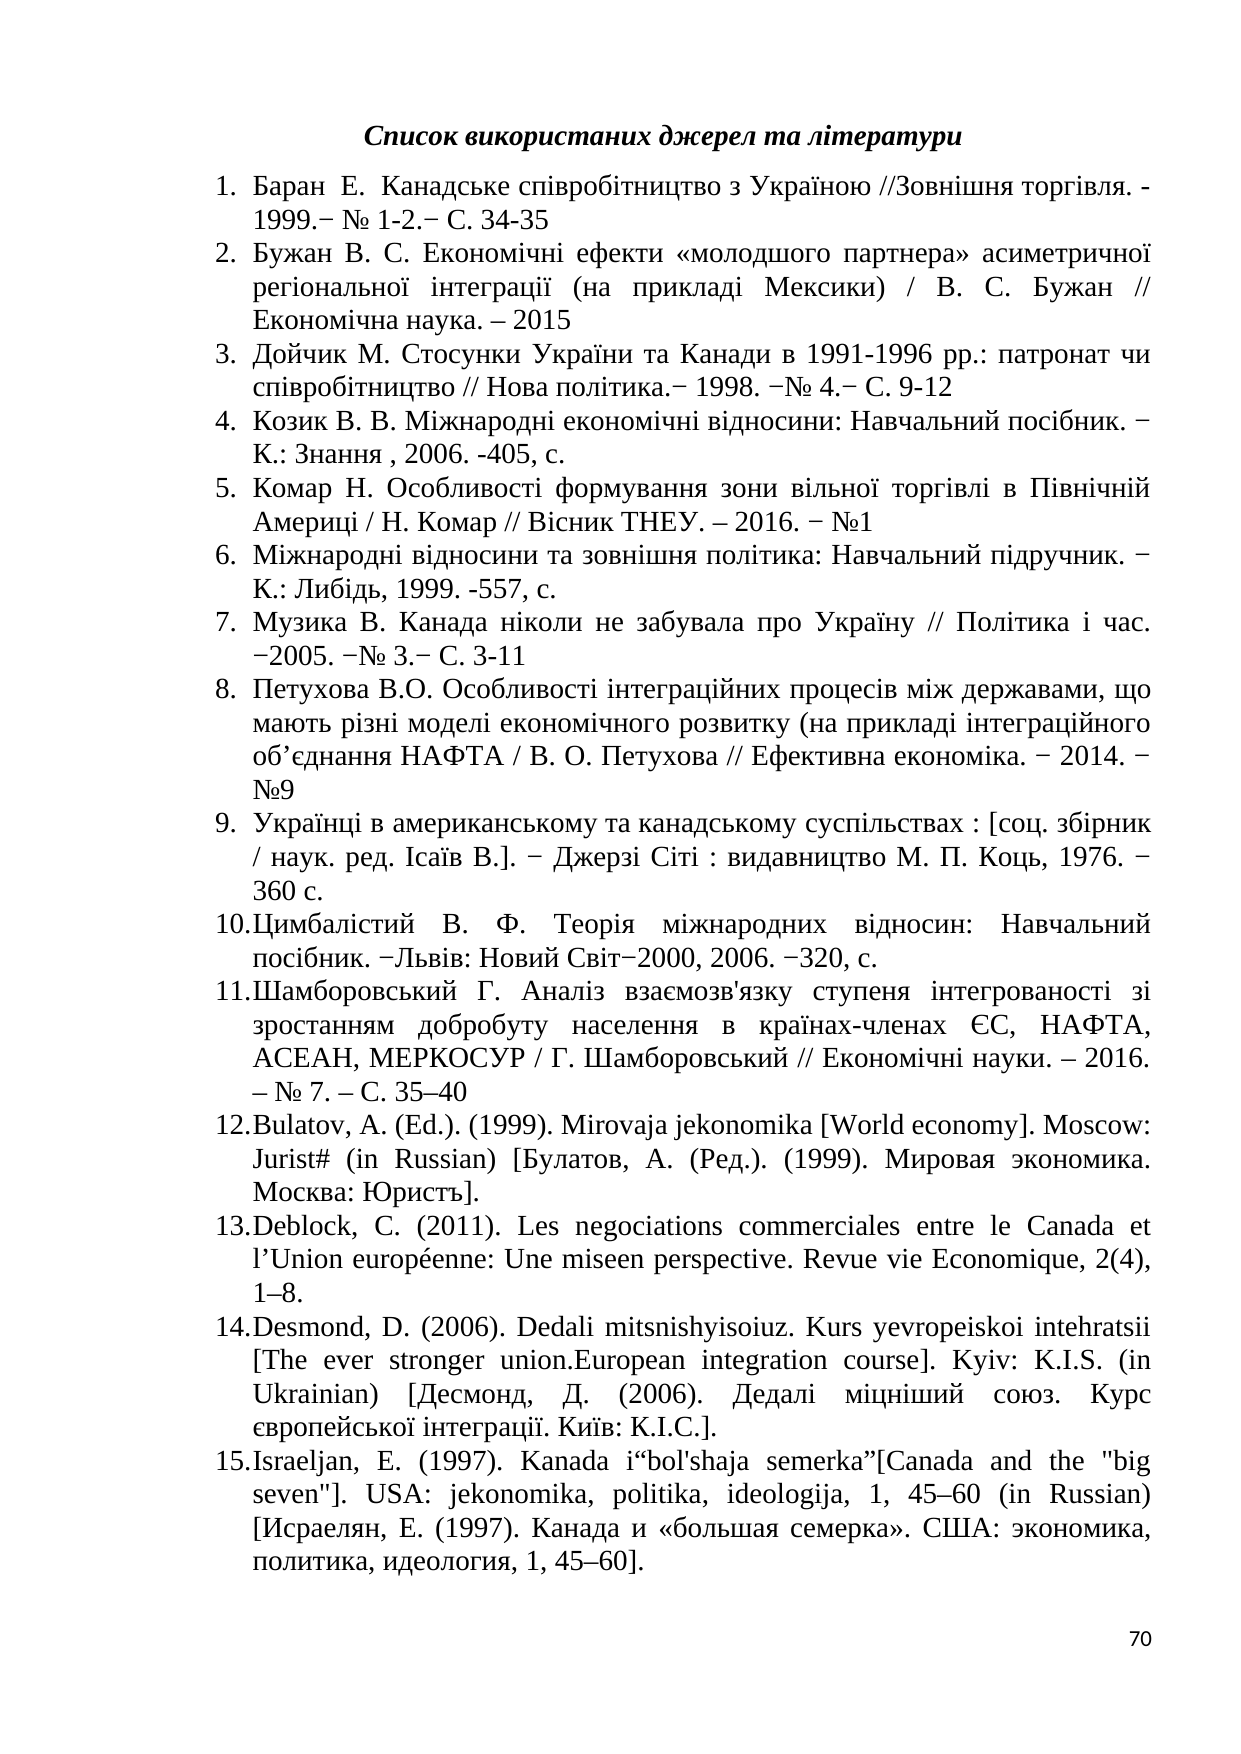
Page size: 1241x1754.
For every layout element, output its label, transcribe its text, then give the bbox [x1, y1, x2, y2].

list Бужан В. С. Економічні ефекти «молодшого партнера» асиметричної регіональної інтеграції (на прикладі Мексики) / В. С. Бужан // Економічна наука. – 2015 [215, 235, 1152, 336]
list Desmond, D. (2006). Dedali mitsnishyisoiuz. Kurs yevropeiskoi intehratsii [The ever stronger union.European integration course]. Kyiv: K.I.S. (in Ukrainian) [Десмонд, Д. (2006). Дедалі міцніший союз. Курс європейської інтеграції. Київ: К.І.С.]. [215, 1309, 1152, 1443]
list Комар Н. Особливості формування зони вільної торгівлі в Північній Америці / Н. Комар // Вісник ТНЕУ. – 2016. − №1 [215, 470, 1152, 537]
list Deblock, C. (2011). Les nеgociations commerciales entre le Canada et l’Union européenne: Une miseen perspective. Revue vie Economique, 2(4), 1–8. [215, 1208, 1152, 1309]
list Міжнародні відносини та зовнішня політика: Навчальний підручник. − К.: Либідь, 1999. -557, с. [215, 537, 1152, 604]
list Bulatov, A. (Ed.). (1999). Mirovaja jekonomika [World economy]. Moscow: Jurist# (in Russian) [Булатов, А. (Ред.). (1999). Мировая экономика. Москва: Юристъ]. [215, 1107, 1152, 1208]
list Українці в американському та канадському суспільствах : [соц. збірник / наук. ред. Ісаїв В.]. − Джерзі Сіті : видавництво М. П. Коць, 1976. − 360 с. [215, 806, 1152, 906]
list Israeljan, E. (1997). Kanada i“bol'shaja semerka”[Canada and the "big seven"]. USA: jekonomika, politika, ideologija, 1, 45–60 (in Russian) [Исраелян, Е. (1997). Канада и «большая семерка». США: экономика, политика, идеология, 1, 45–60]. [215, 1443, 1152, 1577]
list Музика В. Канада ніколи не забувала про Україну // Політика і час.−2005. −№ 3.− С. 3-11 [215, 604, 1152, 671]
list Дойчик М. Стосунки України та Канади в 1991-1996 рр.: патронат чи співробітництво // Нова політика.− 1998. −№ 4.− С. 9-12 [215, 336, 1152, 403]
text Список використаних джерел та літератури [177, 118, 1152, 152]
list Шамборовський Г. Аналіз взаємозв'язку ступеня інтегрованості зі зростанням добробуту населення в країнах-членах ЄС, НАФТА, АСЕАН, МЕРКОСУР / Г. Шамборовський // Економічні науки. – 2016. – № 7. – С. 35–40 [215, 973, 1152, 1107]
list Петухова В.О. Особливості інтеграційних процесів між державами, що мають різні моделі економічного розвитку (на прикладі інтеграційного об’єднання НАФТА / В. О. Петухова // Ефективна економіка. − 2014. − №9 [215, 671, 1152, 806]
list Цимбалістий В. Ф. Теорія міжнародних відносин: Навчальний посібник. −Львів: Новий Світ−2000, 2006. −320, с. [215, 906, 1152, 973]
list Козик В. В. Міжнародні економічні відносини: Навчальний посібник. − К.: Знання , 2006. -405, с. [215, 403, 1152, 470]
list Баран Е. Канадське співробітництво з Україною //Зовнішня торгівля. -1999.− № 1-2.− С. 34-35 [215, 168, 1152, 235]
